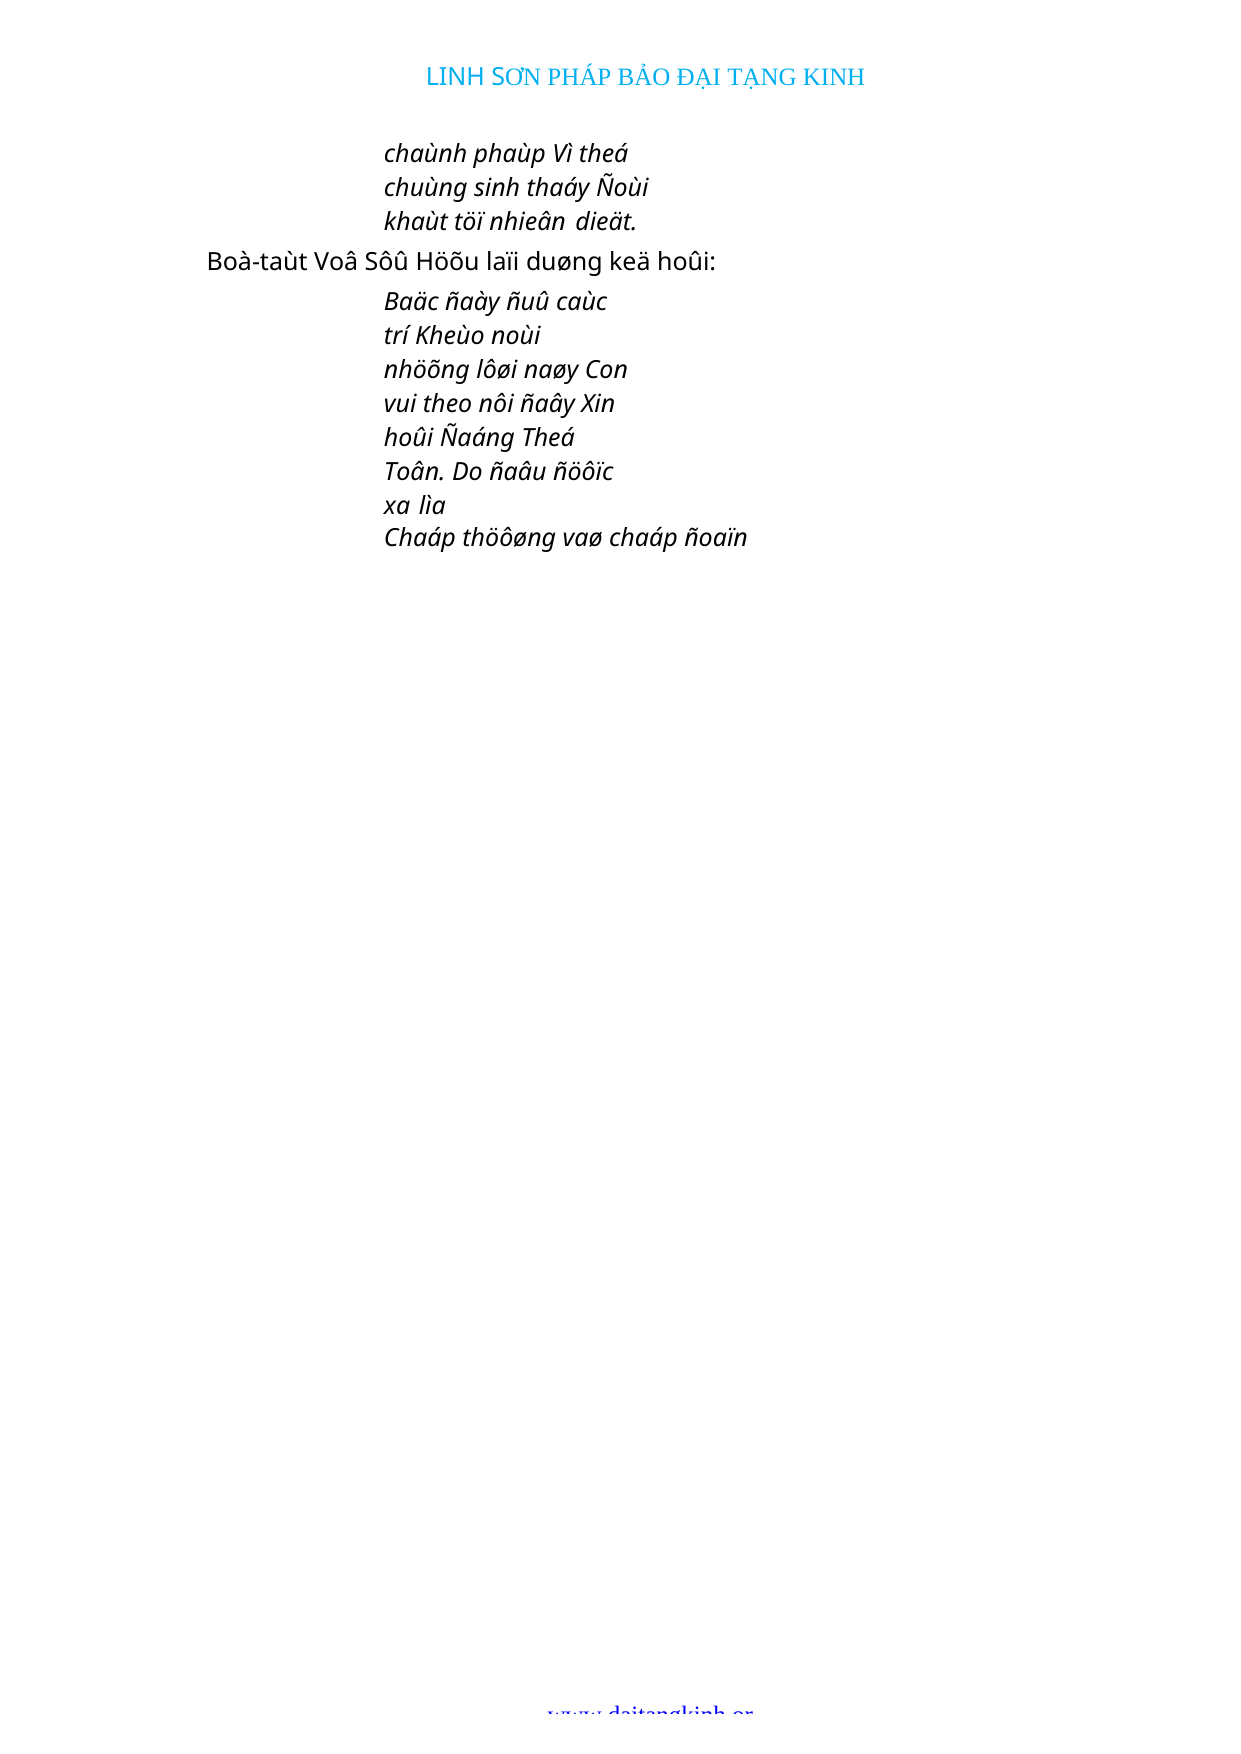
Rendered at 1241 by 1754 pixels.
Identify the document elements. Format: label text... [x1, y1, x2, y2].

text Chaáp thöôøng vaø chaáp ñoaïn [384, 522, 1105, 553]
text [384, 135, 653, 238]
subtitle Boà-taùt Voâ Sôû Höõu laïi duøng keä hoûi: [206, 243, 1105, 277]
text Baäc ñaày ñuû caùc trí Kheùo noùi nhöõng lôøi naøy Con vui theo nôi ñaây Xin hoûi Ñaáng Theá Toân. Do ñaâu ñöôïc xa lìa [384, 283, 629, 522]
